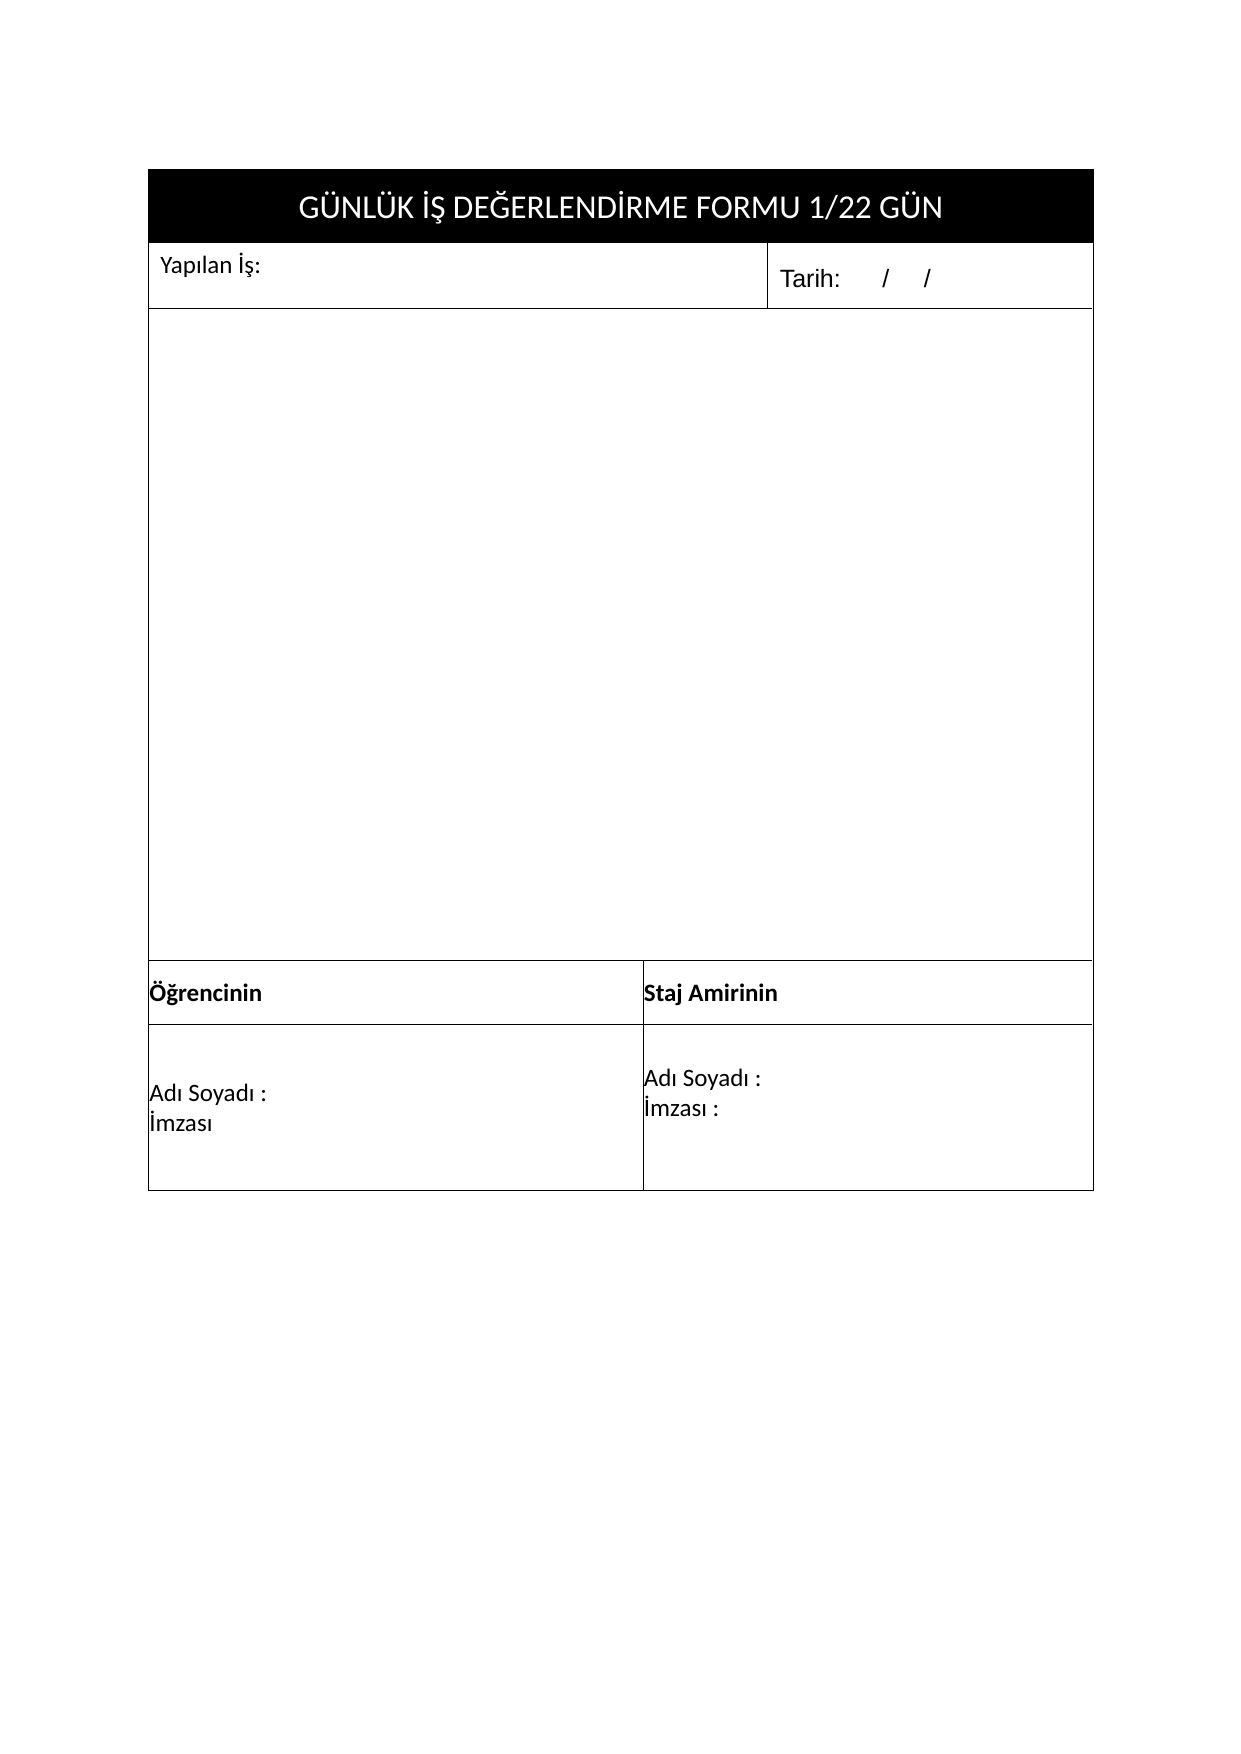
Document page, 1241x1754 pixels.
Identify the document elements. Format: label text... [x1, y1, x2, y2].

table_header GÜNLÜK İŞ DEĞERLENDİRME FORMU 1/22 GÜN [149, 170, 1093, 243]
table_cell Öğrencinin [149, 961, 643, 1024]
table_cell Adı Soyadı : İmzası [149, 1025, 643, 1190]
table_cell Staj Amirinin [644, 960, 1093, 1024]
table_cell Tarih: / / [768, 243, 1093, 308]
table_cell Yapılan İş: [149, 243, 767, 308]
table_cell [149, 308, 1093, 960]
table_cell Adı Soyadı : İmzası : [644, 1024, 1093, 1190]
